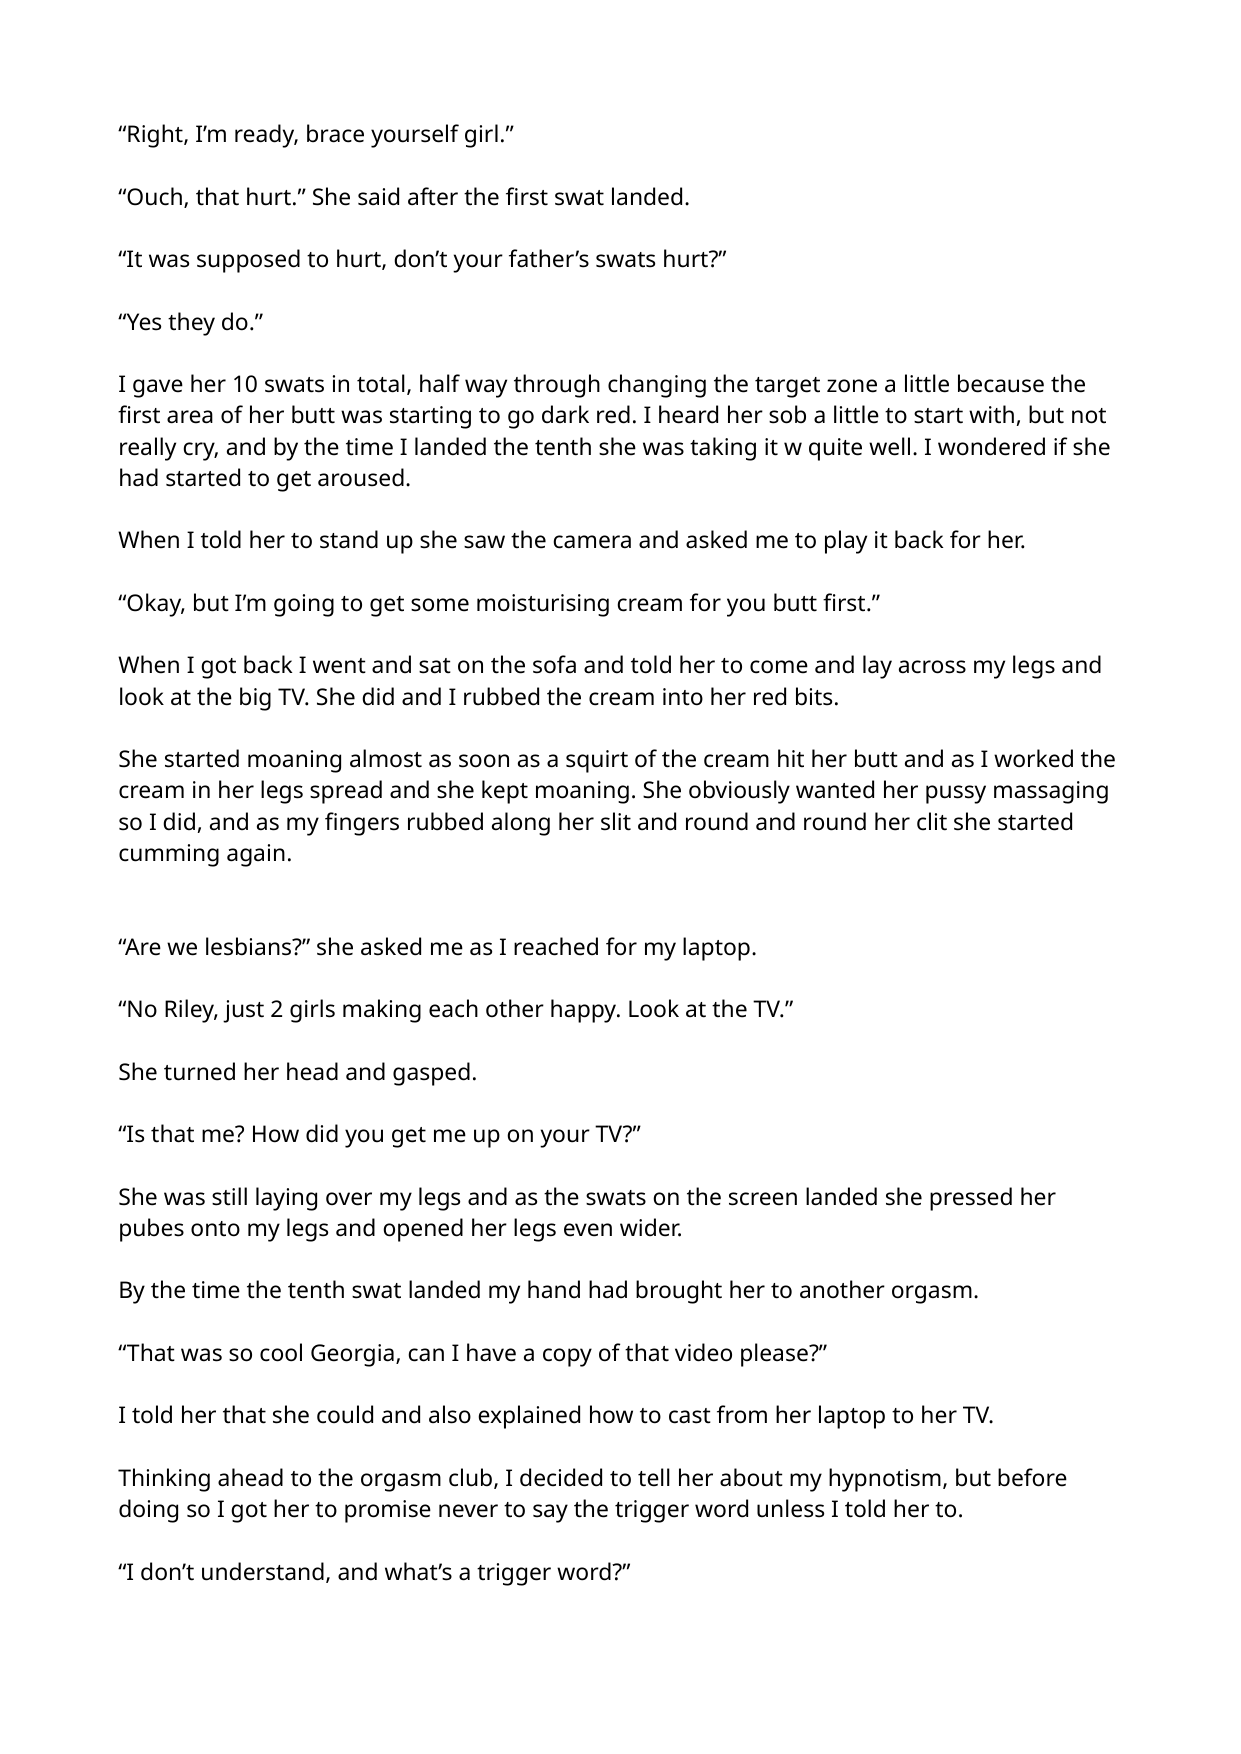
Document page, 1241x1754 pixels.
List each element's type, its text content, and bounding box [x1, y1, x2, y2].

text By the time the tenth swat landed my hand had brought her to another orgasm. [118, 1274, 1122, 1306]
text “Yes they do.” [118, 306, 1122, 337]
text I gave her 10 swats in total, half way through changing the target zone a little because the first area of her butt was starting to go dark red. I heard her sob a little to start with, but not really cry, and by the time I landed the tenth she was taking it w quite well. I wondered if she had started to get aroused. [118, 368, 1122, 493]
text Thinking ahead to the orgasm club, I decided to tell her about my hypnotism, but before doing so I got her to promise never to say the trigger word unless I told her to. [118, 1462, 1122, 1524]
text “Are we lesbians?” she asked me as I reached for my laptop. [118, 931, 1122, 962]
text She started moaning almost as soon as a squirt of the cream hit her butt and as I worked the cream in her legs spread and she kept moaning. She obviously wanted her pussy massaging so I did, and as my fingers rubbed along her slit and round and round her clit she started cumming again. [118, 743, 1122, 868]
text When I told her to stand up she saw the camera and asked me to play it back for her. [118, 524, 1122, 556]
text “That was so cool Georgia, can I have a copy of that video please?” [118, 1337, 1122, 1368]
text I told her that she could and also explained how to cast from her laptop to her TV. [118, 1399, 1122, 1431]
text “Ouch, that hurt.” She said after the first swat landed. [118, 181, 1122, 212]
text “No Riley, just 2 girls making each other happy. Look at the TV.” [118, 993, 1122, 1024]
text When I got back I went and sat on the sofa and told her to come and lay across my legs and look at the big TV. She did and I rubbed the cream into her red bits. [118, 649, 1122, 712]
text She was still laying over my legs and as the swats on the screen landed she pressed her pubes onto my legs and opened her legs even wider. [118, 1181, 1122, 1243]
text “I don’t understand, and what’s a trigger word?” [118, 1556, 1122, 1587]
text “It was supposed to hurt, don’t your father’s swats hurt?” [118, 243, 1122, 274]
text “Is that me? How did you get me up on your TV?” [118, 1118, 1122, 1149]
text “Right, I’m ready, brace yourself girl.” [118, 118, 1122, 149]
text “Okay, but I’m going to get some moisturising cream for you butt first.” [118, 587, 1122, 618]
text She turned her head and gasped. [118, 1056, 1122, 1087]
